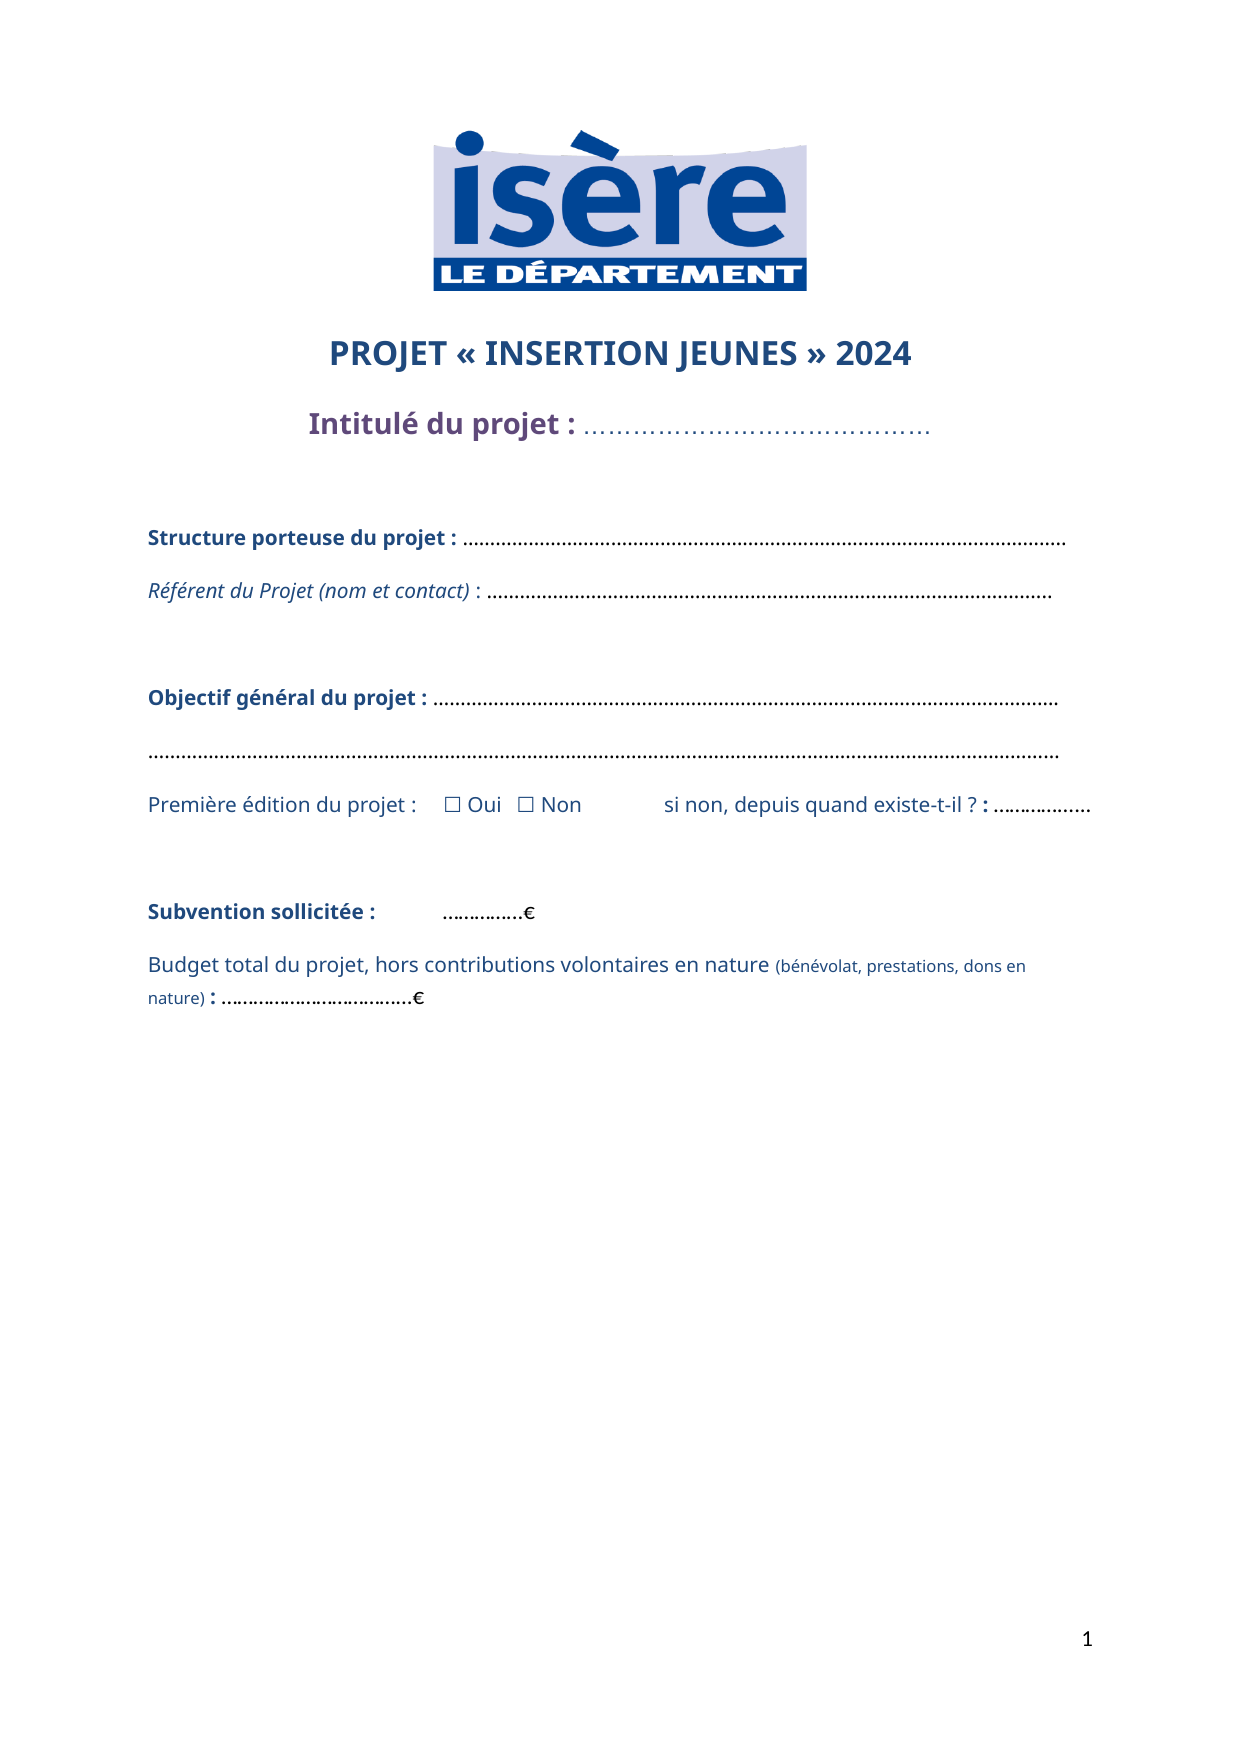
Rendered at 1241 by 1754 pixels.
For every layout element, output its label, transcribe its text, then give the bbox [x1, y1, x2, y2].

text Objectif général du projet : [148, 683, 1093, 712]
text Budget total du projet, hors contributions volontaires en nature (bénévolat, prestations, dons en nature) : [148, 950, 1093, 1011]
text Première édition du projet : Oui Non si non, depuis quand existe-t-il ? : [148, 790, 1092, 818]
text Subvention sollicitée : [148, 897, 1093, 925]
picture [433, 130, 807, 291]
text PROJET « INSERTION JEUNES » 2024 [148, 330, 1093, 375]
text Intitulé du projet : [148, 403, 1093, 443]
text Structure porteuse du projet : [148, 523, 1093, 551]
text Référent du Projet (nom et contact) : [148, 576, 1093, 605]
